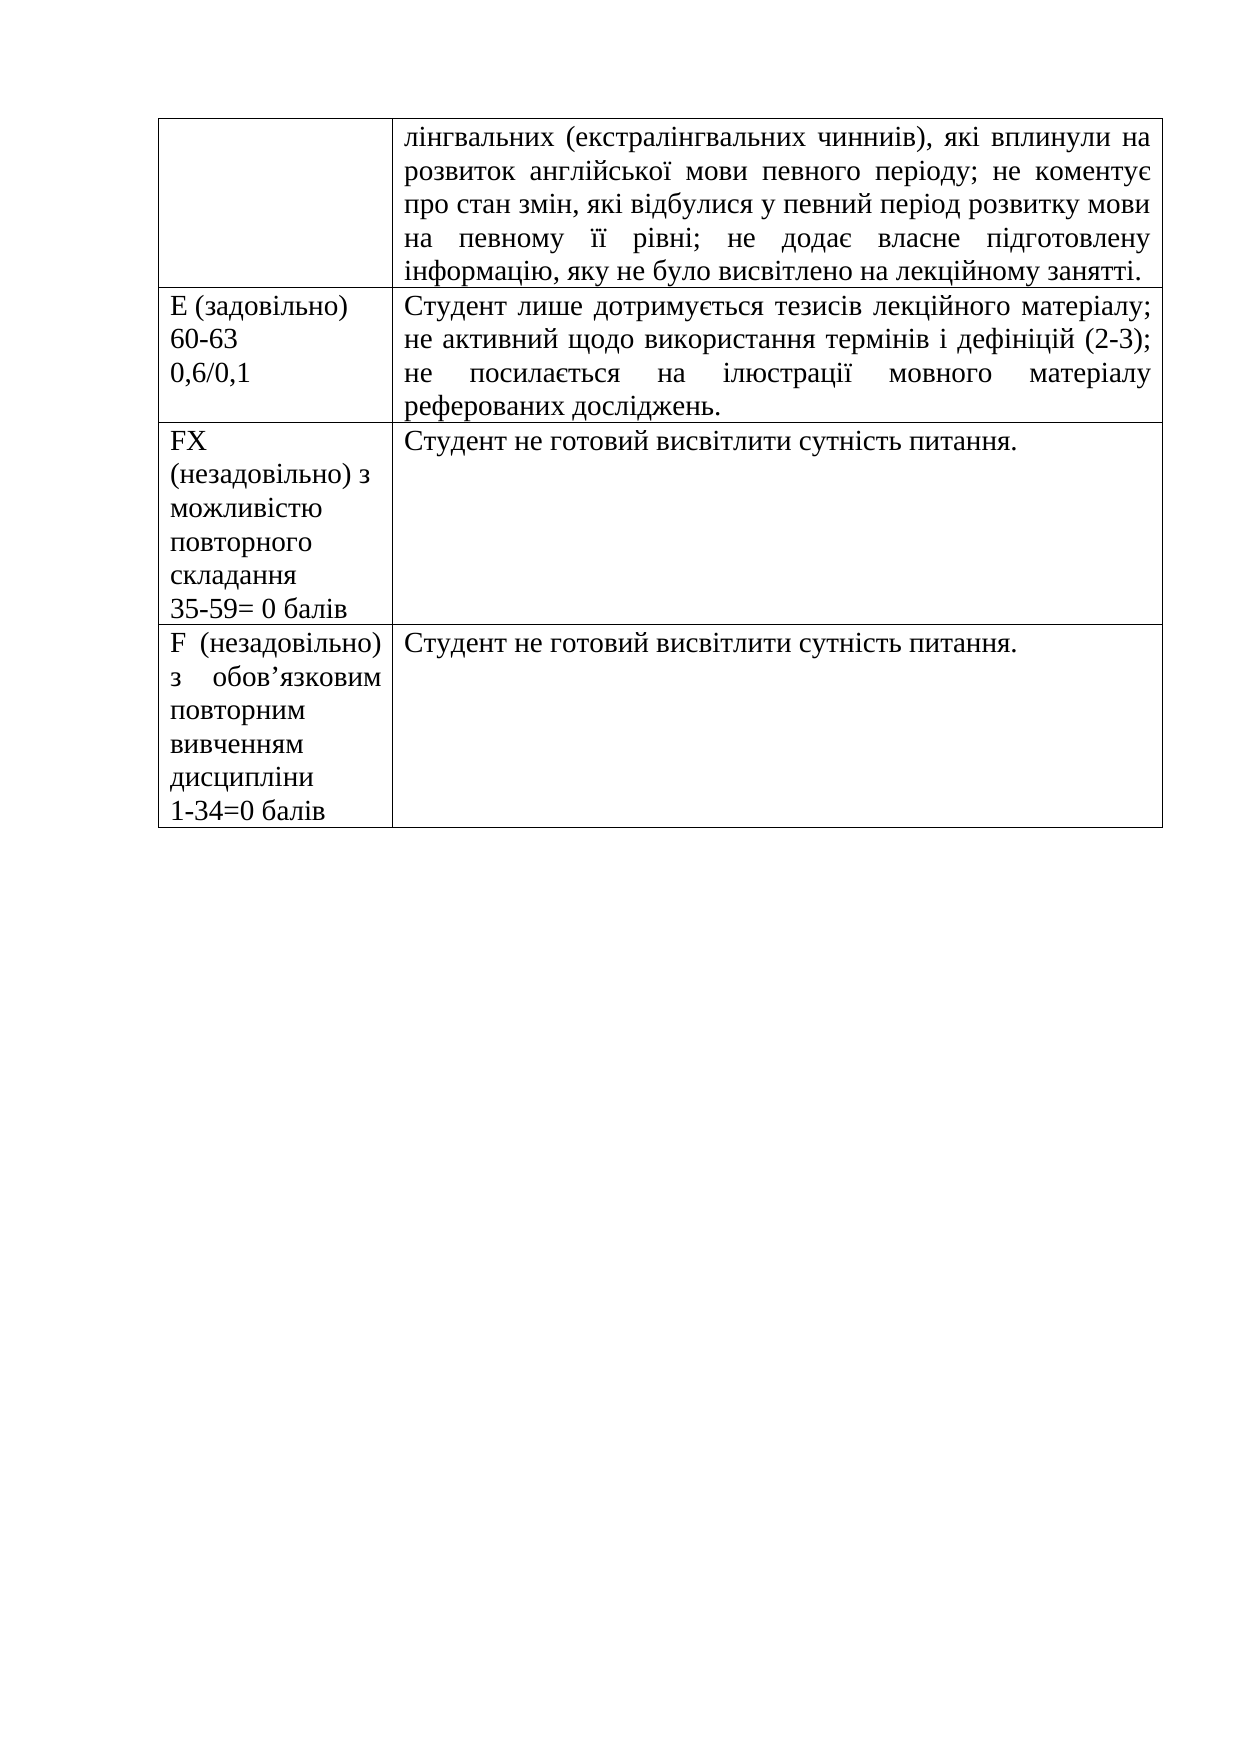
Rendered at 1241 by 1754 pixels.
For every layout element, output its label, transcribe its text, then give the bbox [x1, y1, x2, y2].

table_cell F (незадовільно) з обов’язковим повторним вивченням дисципліни 1-34=0 балів [159, 625, 392, 827]
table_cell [159, 119, 392, 287]
table_cell Студент не готовий висвітлити сутність питання. [393, 423, 1162, 624]
table_cell Е (задовільно) 60-63 0,6/0,1 [159, 288, 392, 422]
table_cell Студент не готовий висвітлити сутність питання. [393, 625, 1162, 827]
table_cell Студент лише дотримується тезисів лекційного матеріалу; не активний щодо використання термінів і дефініцій (2-3); не посилається на ілюстрації мовного матеріалу реферованих досліджень. [393, 288, 1162, 422]
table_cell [393, 119, 1162, 287]
table_cell FХ (незадовільно) з можливістю повторного складання 35-59= 0 балів [159, 423, 392, 624]
